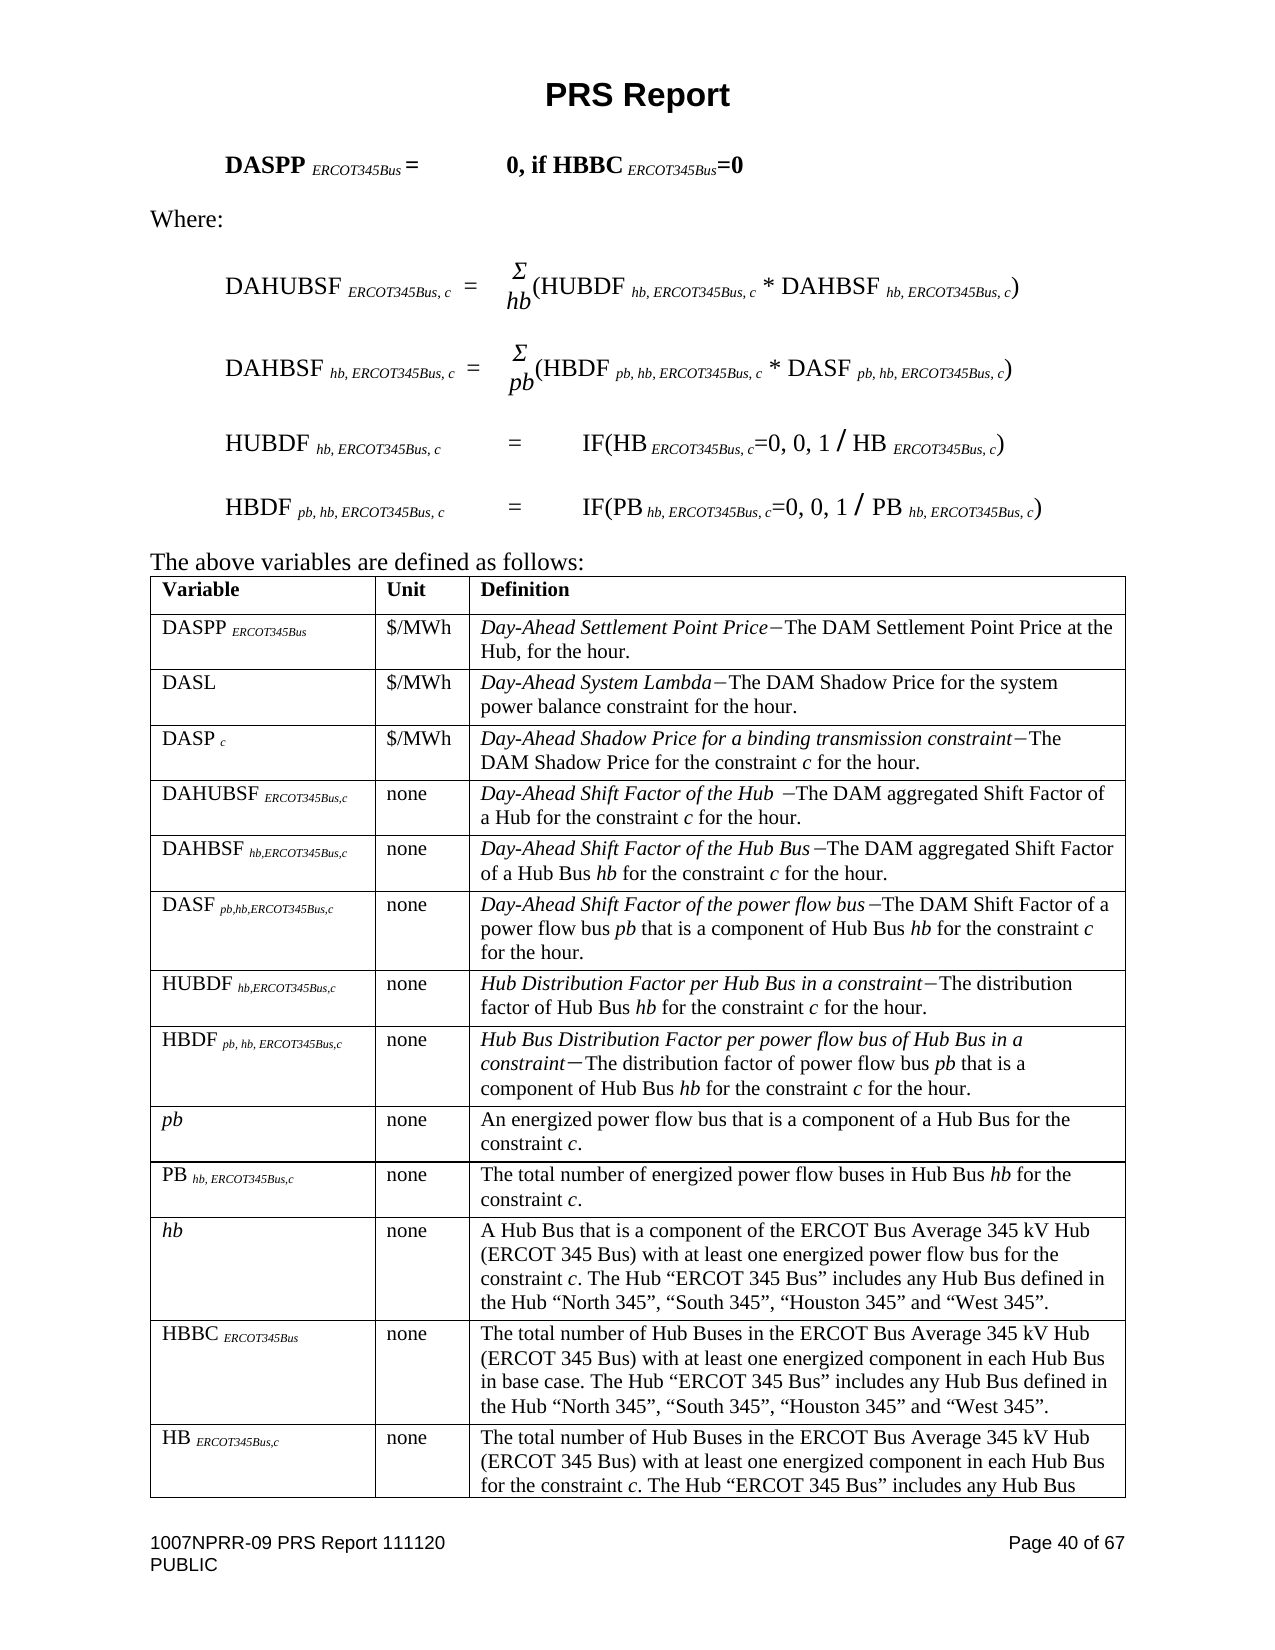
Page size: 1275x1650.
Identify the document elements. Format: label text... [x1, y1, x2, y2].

table_cell pb [151, 1107, 375, 1161]
table_cell none [376, 1027, 469, 1106]
text The above variables are defined as follows: [150, 547, 1125, 576]
table_cell none [376, 971, 469, 1026]
table_cell DAHUBSF ERCOT345Bus,c [151, 781, 375, 835]
table_cell A Hub Bus that is a component of the ERCOT Bus Average 345 kV Hub (ERCOT 345 Bus) with at least one energized power flow bus for the constraint c. The Hub “ERCOT 345 Bus” includes any Hub Bus defined in the Hub “North 345”, “South 345”, “Houston 345” and “West 345”. [470, 1218, 1125, 1320]
table_cell none [376, 1107, 469, 1161]
table_cell HUBDF hb,ERCOT345Bus,c [151, 971, 375, 1026]
table_cell none [376, 1218, 469, 1320]
table_cell Day-Ahead System LambdaThe DAM Shadow Price for the system power balance constraint for the hour. [470, 670, 1125, 724]
table_cell hb [151, 1218, 375, 1320]
table_cell HB ERCOT345Bus,c [151, 1425, 375, 1497]
table_cell Day-Ahead Shadow Price for a binding transmission constraintThe DAM Shadow Price for the constraint c for the hour. [470, 726, 1125, 780]
table_header Variable [151, 577, 375, 614]
table_cell Hub Distribution Factor per Hub Bus in a constraintThe distribution factor of Hub Bus hb for the constraint c for the hour. [470, 971, 1125, 1026]
text HUBDF hb, ERCOT345Bus, c = IF(HB ERCOT345Bus, c=0, 0, 1 / HB ERCOT345Bus, c) [225, 421, 1125, 459]
table_cell $/MWh [376, 615, 469, 669]
table_cell The total number of Hub Buses in the ERCOT Bus Average 345 kV Hub (ERCOT 345 Bus) with at least one energized component in each Hub Bus in base case. The Hub “ERCOT 345 Bus” includes any Hub Bus defined in the Hub “North 345”, “South 345”, “Houston 345” and “West 345”. [470, 1321, 1125, 1424]
text DASPP ERCOT345Bus = 0, if HBBC ERCOT345Bus=0 [225, 150, 1125, 179]
table_cell An energized power flow bus that is a component of a Hub Bus for the constraint c. [470, 1107, 1125, 1161]
text DAHUBSF ERCOT345Bus, c = (HUBDF hb, ERCOT345Bus, c * DAHBSF hb, ERCOT345Bus, c) [225, 257, 1125, 314]
table_cell none [376, 1163, 469, 1217]
table_cell none [376, 1321, 469, 1424]
table_cell HBBC ERCOT345Bus [151, 1321, 375, 1424]
table_cell Day-Ahead Shift Factor of the power flow busThe DAM Shift Factor of a power flow bus pb that is a component of Hub Bus hb for the constraint c for the hour. [470, 892, 1125, 970]
table_header Unit [376, 577, 469, 614]
table_cell Day-Ahead Settlement Point PriceThe DAM Settlement Point Price at the Hub, for the hour. [470, 615, 1125, 669]
text Where: [150, 204, 1125, 232]
table_cell PB hb, ERCOT345Bus,c [151, 1163, 375, 1217]
table_cell DASP c [151, 726, 375, 780]
table_cell none [376, 892, 469, 970]
table_cell DASF pb,hb,ERCOT345Bus,c [151, 892, 375, 970]
table_cell none [376, 836, 469, 891]
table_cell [470, 1425, 1125, 1497]
text HBDF pb, hb, ERCOT345Bus, c = IF(PB hb, ERCOT345Bus, c=0, 0, 1 / PB hb, ERCOT345Bus, c) [225, 484, 1125, 522]
table_cell Day-Ahead Shift Factor of the Hub BusThe DAM aggregated Shift Factor of a Hub Bus hb for the constraint c for the hour. [470, 836, 1125, 891]
text DAHBSF hb, ERCOT345Bus, c = (HBDF pb, hb, ERCOT345Bus, c * DASF pb, hb, ERCOT345Bus, c) [225, 339, 1125, 396]
table_cell HBDF pb, hb, ERCOT345Bus,c [151, 1027, 375, 1106]
table_cell The total number of energized power flow buses in Hub Bus hb for the constraint c. [470, 1163, 1125, 1217]
table_cell $/MWh [376, 726, 469, 780]
table_cell Day-Ahead Shift Factor of the Hub The DAM aggregated Shift Factor of a Hub for the constraint c for the hour. [470, 781, 1125, 835]
table_cell DASPP ERCOT345Bus [151, 615, 375, 669]
table_cell $/MWh [376, 670, 469, 724]
table_cell Hub Bus Distribution Factor per power flow bus of Hub Bus in a constraintThe distribution factor of power flow bus pb that is a component of Hub Bus hb for the constraint c for the hour. [470, 1027, 1125, 1106]
table_cell DASL [151, 670, 375, 724]
table_cell DAHBSF hb,ERCOT345Bus,c [151, 836, 375, 891]
table_header Definition [470, 577, 1125, 614]
table_cell none [376, 781, 469, 835]
table_cell none [376, 1425, 469, 1497]
